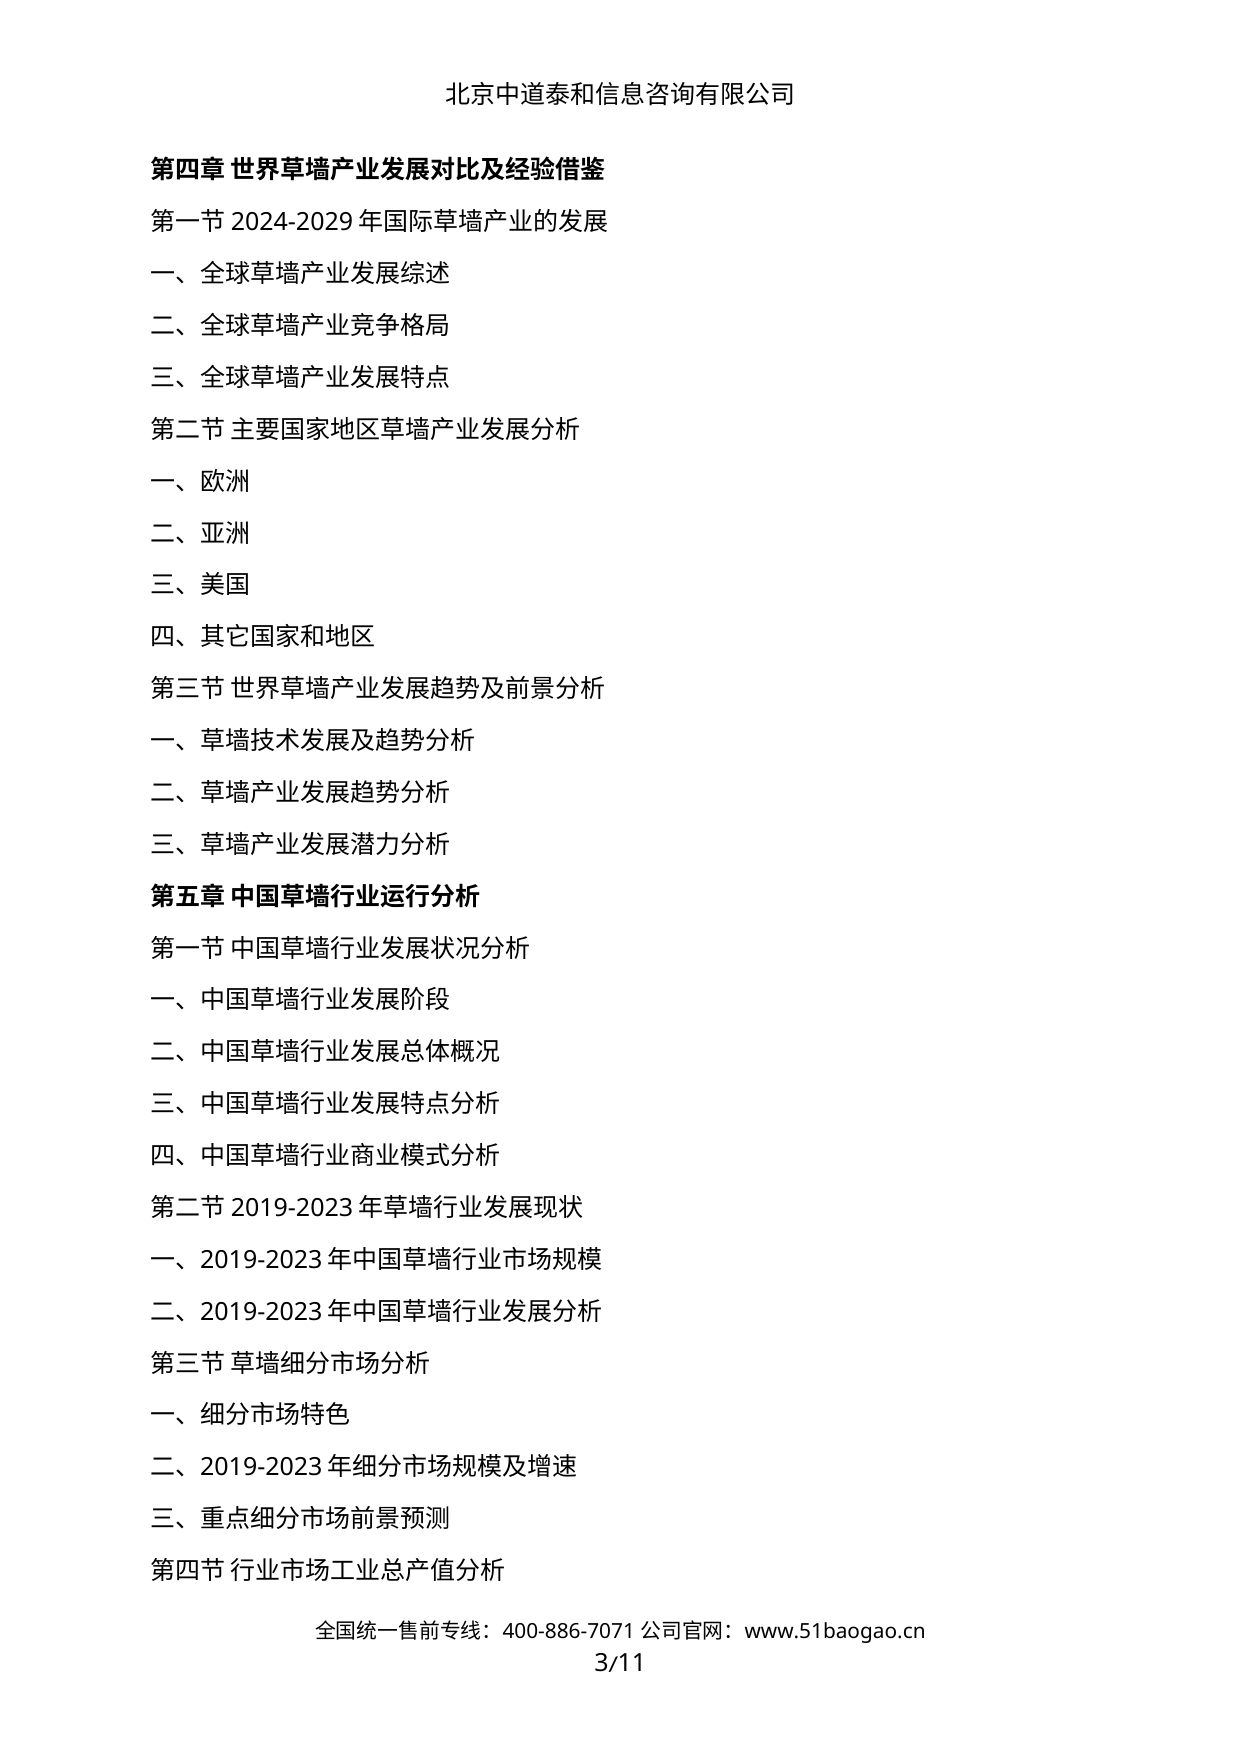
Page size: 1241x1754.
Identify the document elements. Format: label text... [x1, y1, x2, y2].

text 一、欧洲 [150, 461, 1090, 497]
text 第二节 主要国家地区草墙产业发展分析 [150, 409, 1090, 446]
text 三、美国 [150, 565, 1090, 601]
text 第三节 草墙细分市场分析 [150, 1343, 1090, 1379]
text 第一节 2024-2029年国际草墙产业的发展 [150, 202, 1090, 238]
text 二、2019-2023年细分市场规模及增速 [150, 1447, 1090, 1483]
text 一、草墙技术发展及趋势分析 [150, 721, 1090, 757]
text 三、中国草墙行业发展特点分析 [150, 1084, 1090, 1120]
text 第一节 中国草墙行业发展状况分析 [150, 928, 1090, 964]
text 一、中国草墙行业发展阶段 [150, 980, 1090, 1016]
text 三、重点细分市场前景预测 [150, 1499, 1090, 1535]
text 第二节 2019-2023年草墙行业发展现状 [150, 1187, 1090, 1224]
text 第四章 世界草墙产业发展对比及经验借鉴 [150, 150, 1090, 186]
text 一、全球草墙产业发展综述 [150, 254, 1090, 290]
text 四、中国草墙行业商业模式分析 [150, 1136, 1090, 1172]
text 二、中国草墙行业发展总体概况 [150, 1032, 1090, 1068]
text 一、细分市场特色 [150, 1395, 1090, 1431]
text 三、全球草墙产业发展特点 [150, 357, 1090, 394]
text 第五章 中国草墙行业运行分析 [150, 876, 1090, 912]
text 二、全球草墙产业竞争格局 [150, 306, 1090, 342]
text 第三节 世界草墙产业发展趋势及前景分析 [150, 669, 1090, 705]
text 二、草墙产业发展趋势分析 [150, 772, 1090, 809]
text 四、其它国家和地区 [150, 617, 1090, 653]
text 第四节 行业市场工业总产值分析 [150, 1551, 1090, 1587]
text 二、2019-2023年中国草墙行业发展分析 [150, 1291, 1090, 1327]
text 二、亚洲 [150, 513, 1090, 549]
text 三、草墙产业发展潜力分析 [150, 824, 1090, 861]
text 一、2019-2023年中国草墙行业市场规模 [150, 1239, 1090, 1276]
